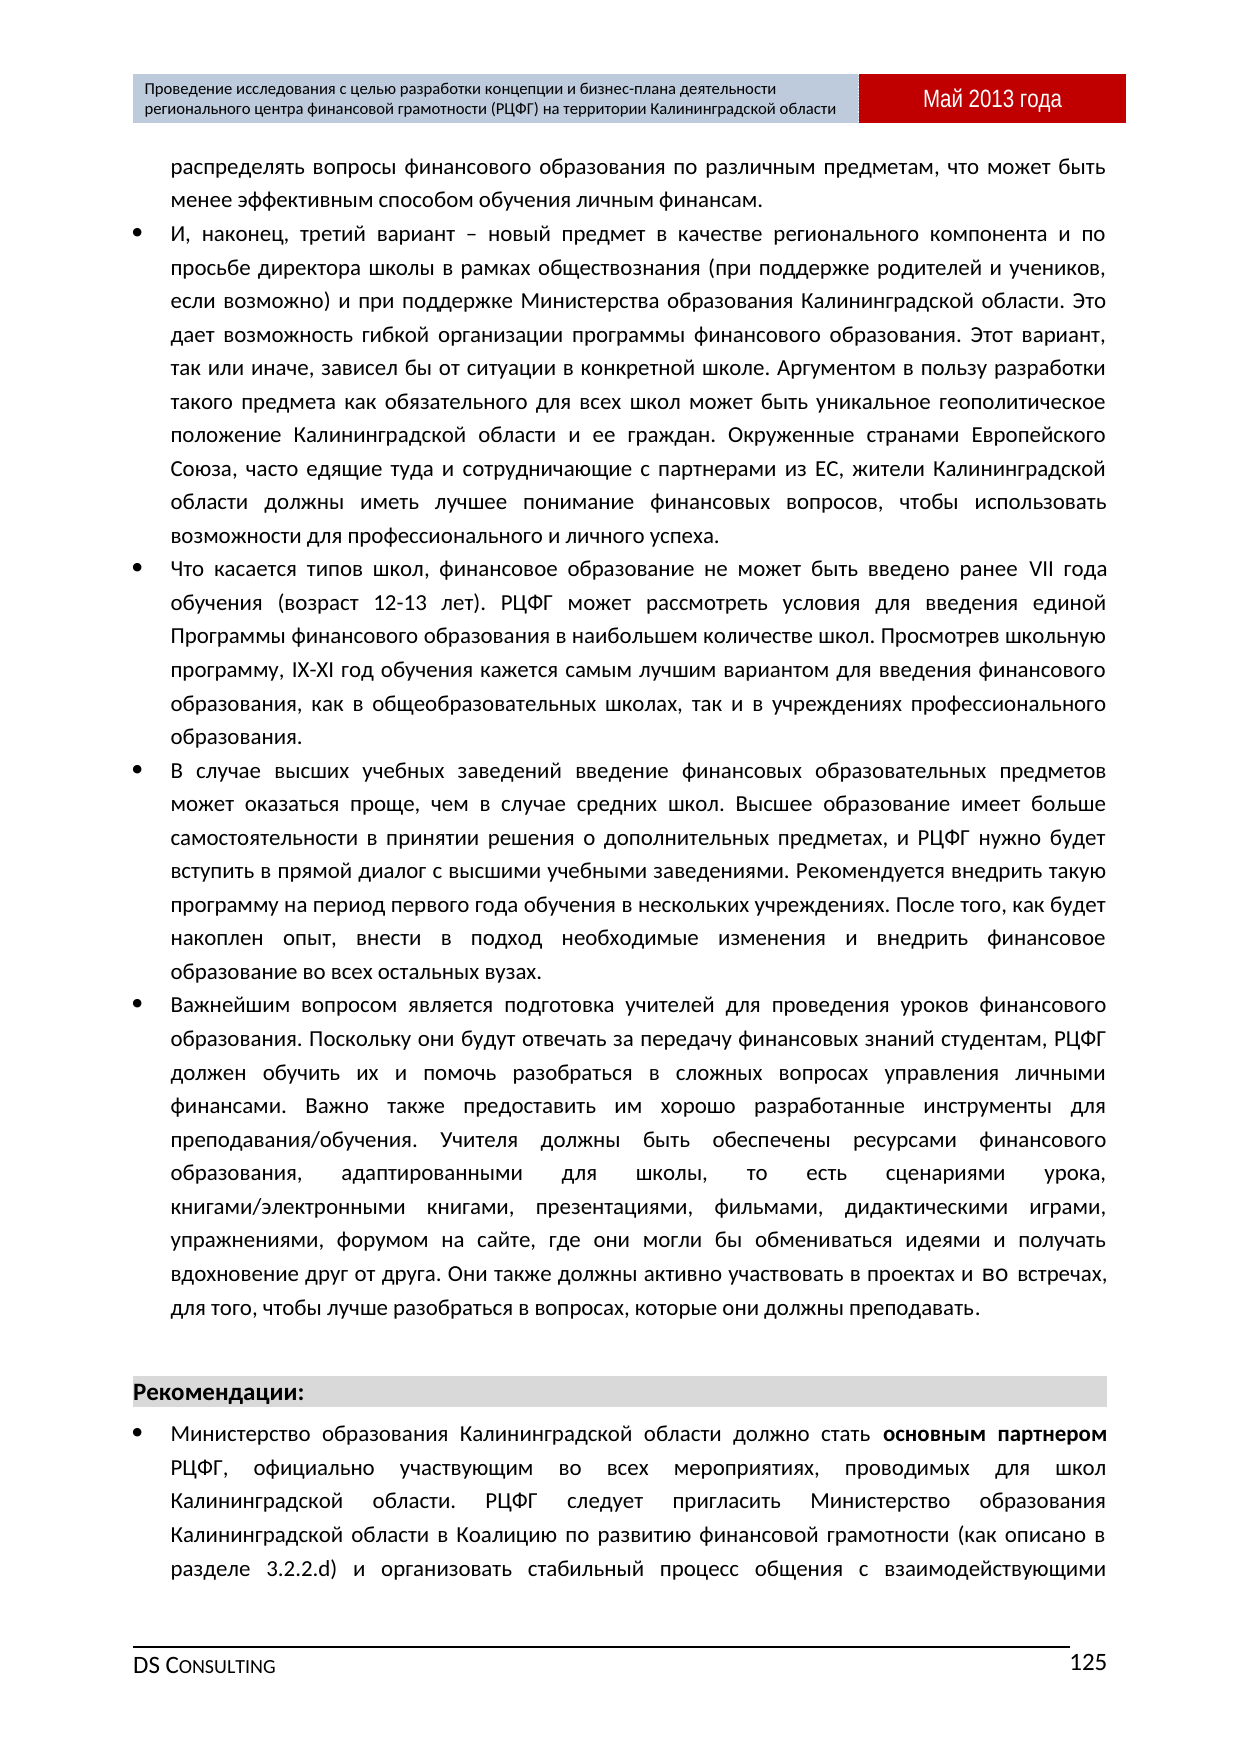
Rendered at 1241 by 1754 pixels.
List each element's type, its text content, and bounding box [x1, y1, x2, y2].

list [133, 152, 1107, 214]
list Что касается типов школ, финансовое образование не может быть введено ранее VII года обучения (возраст 12-13 лет). РЦФГ может рассмотреть условия для введения единой Программы финансового образования в наибольшем количестве школ. Просмотрев школьную программу, IX-XI год обучения кажется самым лучшим вариантом для введения финансового образования, как в общеобразовательных школах, так и в учреждениях профессионального образования. [133, 554, 1107, 750]
list Важнейшим вопросом является подготовка учителей для проведения уроков финансового образования. Поскольку они будут отвечать за передачу финансовых знаний студентам, РЦФГ должен обучить их и помочь разобраться в сложных вопросах управления личными финансами. Важно также предоставить им хорошо разработанные инструменты для преподавания/обучения. Учителя должны быть обеспечены ресурсами финансового образования, адаптированными для школы, то есть сценариями урока, книгами/электронными книгами, презентациями, фильмами, дидактическими играми, упражнениями, форумом на сайте, где они могли бы обмениваться идеями и получать вдохновение друг от друга. Они также должны активно участвовать в проектах и во встречах, для того, чтобы лучше разобраться в вопросах, которые они должны преподавать. [133, 991, 1107, 1321]
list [133, 1419, 1107, 1582]
text Рекомендации: [133, 1376, 1107, 1407]
list И, наконец, третий вариант – новый предмет в качестве регионального компонента и по просьбе директора школы в рамках обществознания (при поддержке родителей и учеников, если возможно) и при поддержке Министерства образования Калининградской области. Это дает возможность гибкой организации программы финансового образования. Этот вариант, так или иначе, зависел бы от ситуации в конкретной школе. Аргументом в пользу разработки такого предмета как обязательного для всех школ может быть уникальное геополитическое положение Калининградской области и ее граждан. Окруженные странами Европейского Союза, часто едящие туда и сотрудничающие с партнерами из ЕС, жители Калининградской области должны иметь лучшее понимание финансовых вопросов, чтобы использовать возможности для профессионального и личного успеха. [133, 219, 1107, 549]
list В случае высших учебных заведений введение финансовых образовательных предметов может оказаться проще, чем в случае средних школ. Высшее образование имеет больше самостоятельности в принятии решения о дополнительных предметах, и РЦФГ нужно будет вступить в прямой диалог с высшими учебными заведениями. Рекомендуется внедрить такую программу на период первого года обучения в нескольких учреждениях. После того, как будет накоплен опыт, внести в подход необходимые изменения и внедрить финансовое образование во всех остальных вузах. [133, 756, 1107, 985]
